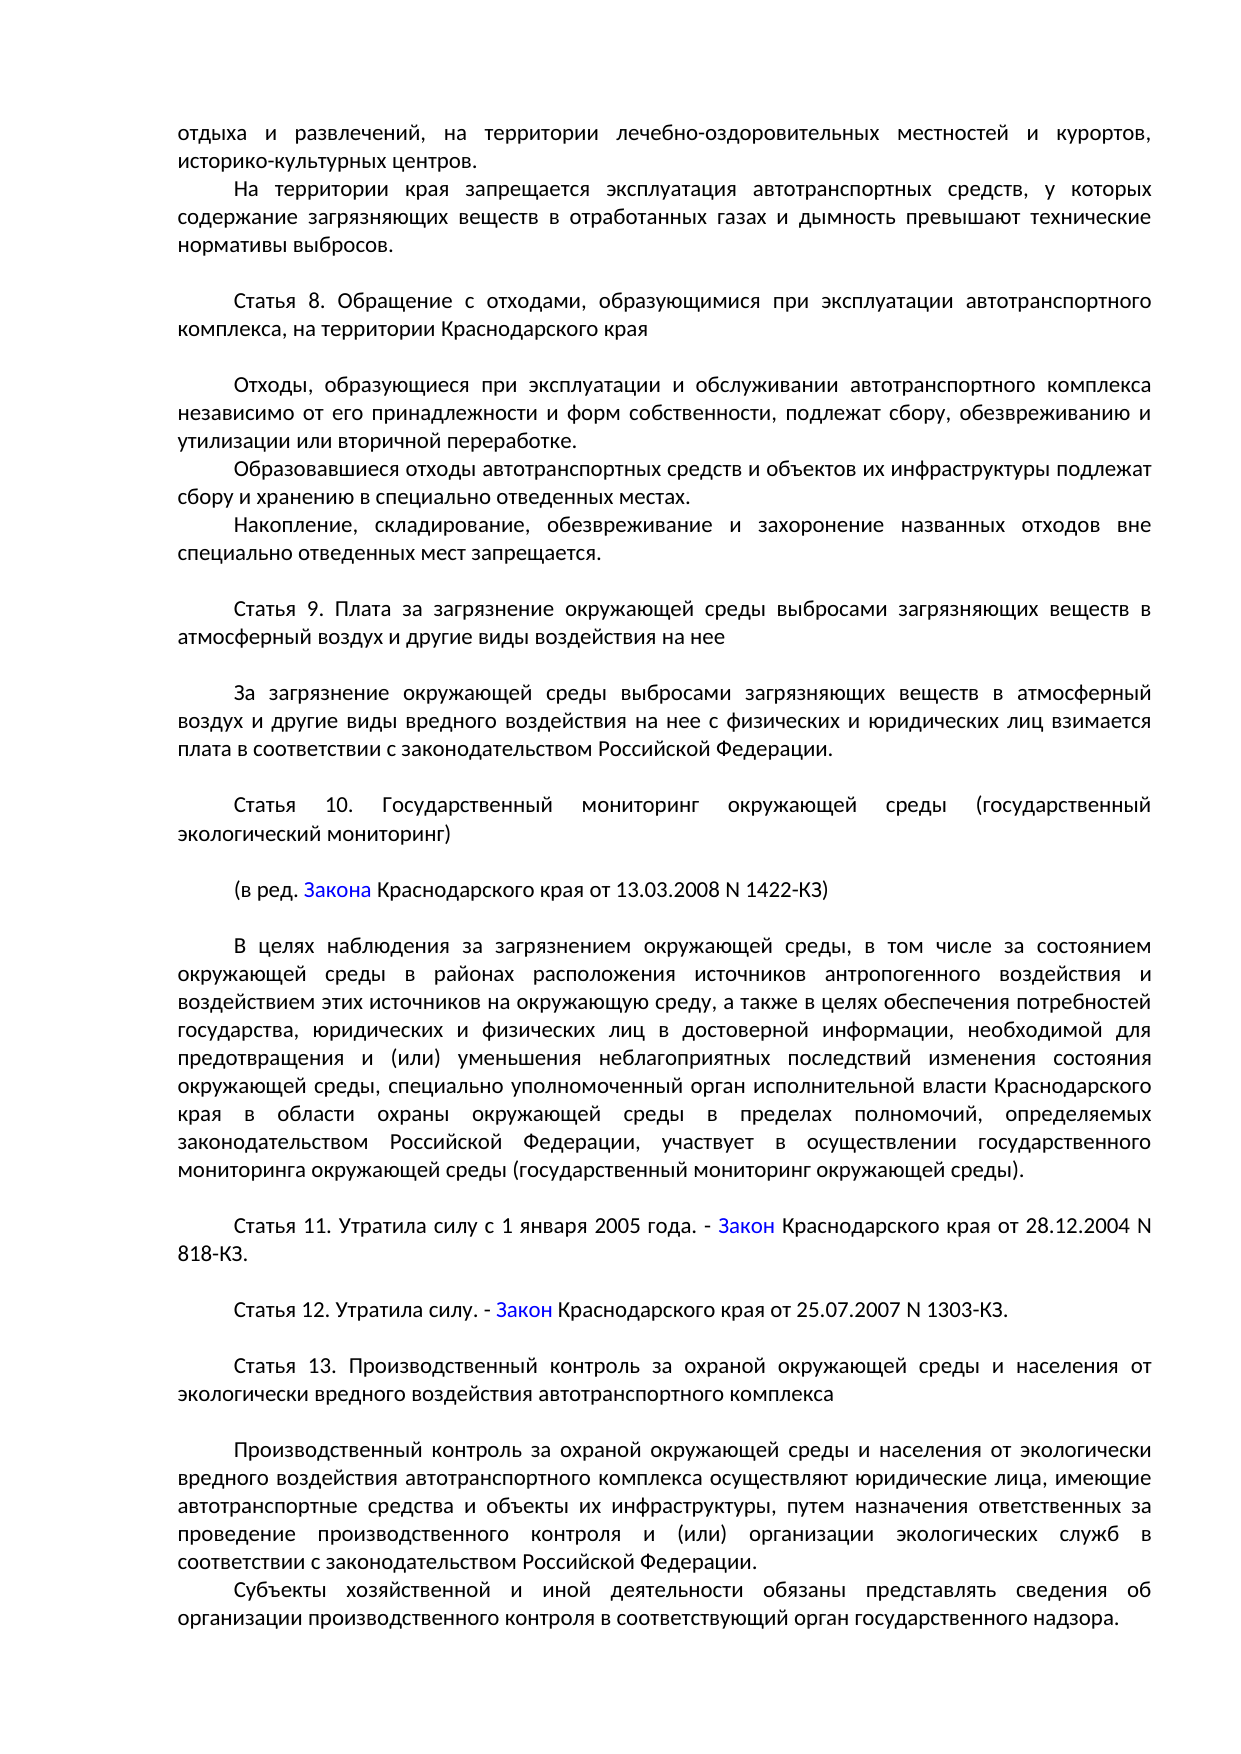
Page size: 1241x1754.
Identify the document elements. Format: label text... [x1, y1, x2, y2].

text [177, 118, 1152, 174]
text Образовавшиеся отходы автотранспортных средств и объектов их инфраструктуры подлежат сбору и хранению в специально отведенных местах. [177, 454, 1152, 510]
text За загрязнение окружающей среды выбросами загрязняющих веществ в атмосферный воздух и другие виды вредного воздействия на нее с физических и юридических лиц взимается плата в соответствии с законодательством Российской Федерации. [177, 678, 1152, 763]
text На территории края запрещается эксплуатация автотранспортных средств, у которых содержание загрязняющих веществ в отработанных газах и дымность превышают технические нормативы выбросов. [177, 174, 1152, 258]
text Отходы, образующиеся при эксплуатации и обслуживании автотранспортного комплекса независимо от его принадлежности и форм собственности, подлежат сбору, обезвреживанию и утилизации или вторичной переработке. [177, 370, 1152, 454]
text Производственный контроль за охраной окружающей среды и населения от экологически вредного воздействия автотранспортного комплекса осуществляют юридические лица, имеющие автотранспортные средства и объекты их инфраструктуры, путем назначения ответственных за проведение производственного контроля и (или) организации экологических служб в соответствии с законодательством Российской Федерации. [177, 1435, 1152, 1575]
text Статья 12. Утратила силу. - Закон Краснодарского края от 25.07.2007 N 1303-КЗ. [177, 1295, 1152, 1323]
text В целях наблюдения за загрязнением окружающей среды, в том числе за состоянием окружающей среды в районах расположения источников антропогенного воздействия и воздействием этих источников на окружающую среду, а также в целях обеспечения потребностей государства, юридических и физических лиц в достоверной информации, необходимой для предотвращения и (или) уменьшения неблагоприятных последствий изменения состояния окружающей среды, специально уполномоченный орган исполнительной власти Краснодарского края в области охраны окружающей среды в пределах полномочий, определяемых законодательством Российской Федерации, участвует в осуществлении государственного мониторинга окружающей среды (государственный мониторинг окружающей среды). [177, 931, 1152, 1183]
text Статья 13. Производственный контроль за охраной окружающей среды и населения от экологически вредного воздействия автотранспортного комплекса [177, 1351, 1152, 1407]
text Статья 8. Обращение с отходами, образующимися при эксплуатации автотранспортного комплекса, на территории Краснодарского края [177, 286, 1152, 342]
text (в ред. Закона Краснодарского края от 13.03.2008 N 1422-КЗ) [177, 875, 1152, 903]
text Накопление, складирование, обезвреживание и захоронение названных отходов вне специально отведенных мест запрещается. [177, 510, 1152, 566]
text Субъекты хозяйственной и иной деятельности обязаны представлять сведения об организации производственного контроля в соответствующий орган государственного надзора. [177, 1575, 1152, 1631]
text Статья 11. Утратила силу с 1 января 2005 года. - Закон Краснодарского края от 28.12.2004 N 818-КЗ. [177, 1211, 1152, 1267]
text Статья 10. Государственный мониторинг окружающей среды (государственный экологический мониторинг) [177, 791, 1152, 847]
text Статья 9. Плата за загрязнение окружающей среды выбросами загрязняющих веществ в атмосферный воздух и другие виды воздействия на нее [177, 594, 1152, 651]
